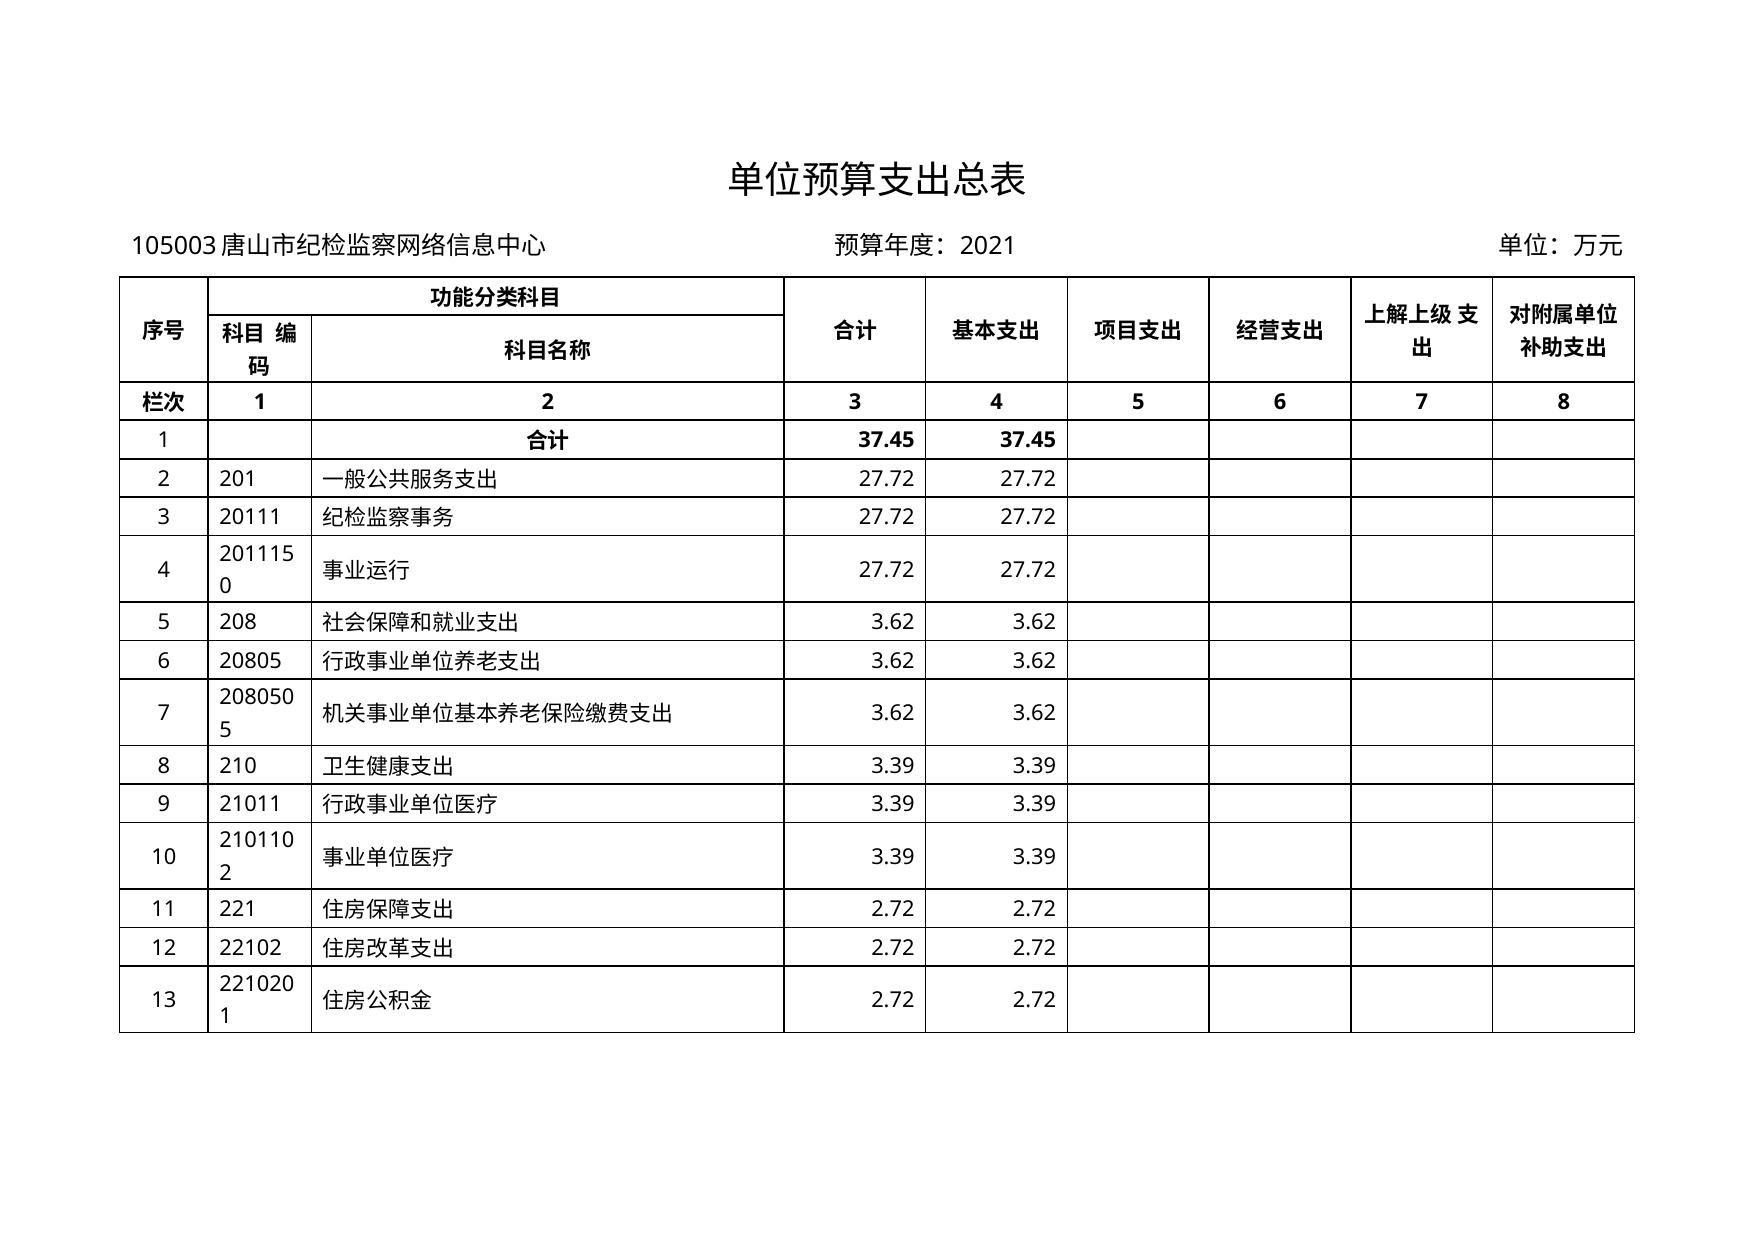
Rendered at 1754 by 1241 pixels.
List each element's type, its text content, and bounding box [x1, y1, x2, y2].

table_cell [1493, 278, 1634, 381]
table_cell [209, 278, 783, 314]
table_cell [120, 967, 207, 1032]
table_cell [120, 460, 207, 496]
text 单位预算支出总表 [106, 144, 1648, 209]
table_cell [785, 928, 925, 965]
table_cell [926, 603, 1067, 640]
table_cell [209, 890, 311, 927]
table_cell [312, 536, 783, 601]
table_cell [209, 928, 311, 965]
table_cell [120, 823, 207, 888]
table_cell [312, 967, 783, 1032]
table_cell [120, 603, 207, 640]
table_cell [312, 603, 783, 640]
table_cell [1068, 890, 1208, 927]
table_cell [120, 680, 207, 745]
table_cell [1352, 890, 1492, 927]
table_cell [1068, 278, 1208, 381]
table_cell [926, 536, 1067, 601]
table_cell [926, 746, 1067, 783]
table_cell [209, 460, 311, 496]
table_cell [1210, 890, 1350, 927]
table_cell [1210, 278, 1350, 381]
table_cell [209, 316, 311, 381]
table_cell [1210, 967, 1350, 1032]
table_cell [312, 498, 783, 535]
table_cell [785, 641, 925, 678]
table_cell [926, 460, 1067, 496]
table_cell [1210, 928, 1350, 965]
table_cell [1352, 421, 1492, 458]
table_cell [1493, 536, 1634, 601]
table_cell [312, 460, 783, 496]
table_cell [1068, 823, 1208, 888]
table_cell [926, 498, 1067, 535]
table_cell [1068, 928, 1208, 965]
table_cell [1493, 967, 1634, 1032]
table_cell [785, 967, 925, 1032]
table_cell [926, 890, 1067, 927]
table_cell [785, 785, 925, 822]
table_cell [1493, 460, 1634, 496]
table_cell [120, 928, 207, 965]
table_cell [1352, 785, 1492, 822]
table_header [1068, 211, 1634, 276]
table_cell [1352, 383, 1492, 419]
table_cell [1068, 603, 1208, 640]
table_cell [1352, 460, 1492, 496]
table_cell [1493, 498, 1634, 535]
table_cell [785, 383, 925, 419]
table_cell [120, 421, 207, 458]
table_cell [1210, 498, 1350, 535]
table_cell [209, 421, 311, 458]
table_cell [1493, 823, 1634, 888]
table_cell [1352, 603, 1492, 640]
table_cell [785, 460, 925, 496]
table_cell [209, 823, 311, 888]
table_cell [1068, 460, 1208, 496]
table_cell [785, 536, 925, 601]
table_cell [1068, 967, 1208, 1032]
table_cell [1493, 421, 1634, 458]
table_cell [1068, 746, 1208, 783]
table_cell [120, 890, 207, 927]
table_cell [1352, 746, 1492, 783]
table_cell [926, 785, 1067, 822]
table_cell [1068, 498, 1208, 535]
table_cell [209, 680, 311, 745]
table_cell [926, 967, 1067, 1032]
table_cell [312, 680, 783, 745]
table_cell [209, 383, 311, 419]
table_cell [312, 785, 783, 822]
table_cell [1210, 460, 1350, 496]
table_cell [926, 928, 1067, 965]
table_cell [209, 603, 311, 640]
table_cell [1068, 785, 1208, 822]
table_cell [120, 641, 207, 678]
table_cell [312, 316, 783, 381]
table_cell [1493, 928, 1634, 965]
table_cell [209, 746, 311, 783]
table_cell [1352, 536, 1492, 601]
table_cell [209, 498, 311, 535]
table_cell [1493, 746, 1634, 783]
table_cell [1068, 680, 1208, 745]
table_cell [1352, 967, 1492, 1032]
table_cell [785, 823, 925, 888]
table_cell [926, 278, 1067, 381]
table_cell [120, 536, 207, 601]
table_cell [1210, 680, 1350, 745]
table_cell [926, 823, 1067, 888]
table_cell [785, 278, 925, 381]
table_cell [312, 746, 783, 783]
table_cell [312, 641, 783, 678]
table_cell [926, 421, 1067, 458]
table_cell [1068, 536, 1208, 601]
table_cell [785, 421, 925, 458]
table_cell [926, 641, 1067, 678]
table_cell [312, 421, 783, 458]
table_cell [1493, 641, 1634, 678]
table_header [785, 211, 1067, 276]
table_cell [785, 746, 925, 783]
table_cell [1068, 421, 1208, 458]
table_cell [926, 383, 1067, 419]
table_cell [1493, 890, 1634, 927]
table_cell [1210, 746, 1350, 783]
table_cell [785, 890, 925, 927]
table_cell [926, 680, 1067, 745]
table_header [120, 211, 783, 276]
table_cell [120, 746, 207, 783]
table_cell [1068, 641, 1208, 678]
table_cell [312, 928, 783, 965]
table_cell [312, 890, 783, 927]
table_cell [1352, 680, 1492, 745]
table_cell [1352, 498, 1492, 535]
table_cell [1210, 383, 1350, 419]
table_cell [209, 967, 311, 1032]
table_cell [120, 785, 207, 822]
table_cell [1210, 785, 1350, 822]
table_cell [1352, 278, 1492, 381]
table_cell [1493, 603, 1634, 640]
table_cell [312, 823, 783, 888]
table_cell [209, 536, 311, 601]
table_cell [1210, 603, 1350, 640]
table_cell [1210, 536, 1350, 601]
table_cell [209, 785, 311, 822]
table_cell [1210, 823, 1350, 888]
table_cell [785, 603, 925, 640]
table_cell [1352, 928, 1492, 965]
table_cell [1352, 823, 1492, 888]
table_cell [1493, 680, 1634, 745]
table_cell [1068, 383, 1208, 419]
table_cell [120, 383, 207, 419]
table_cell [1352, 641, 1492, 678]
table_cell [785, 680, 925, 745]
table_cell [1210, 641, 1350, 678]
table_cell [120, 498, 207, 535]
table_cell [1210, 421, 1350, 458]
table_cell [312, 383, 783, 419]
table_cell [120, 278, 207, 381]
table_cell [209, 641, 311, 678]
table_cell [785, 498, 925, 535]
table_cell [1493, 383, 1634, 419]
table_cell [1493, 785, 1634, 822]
